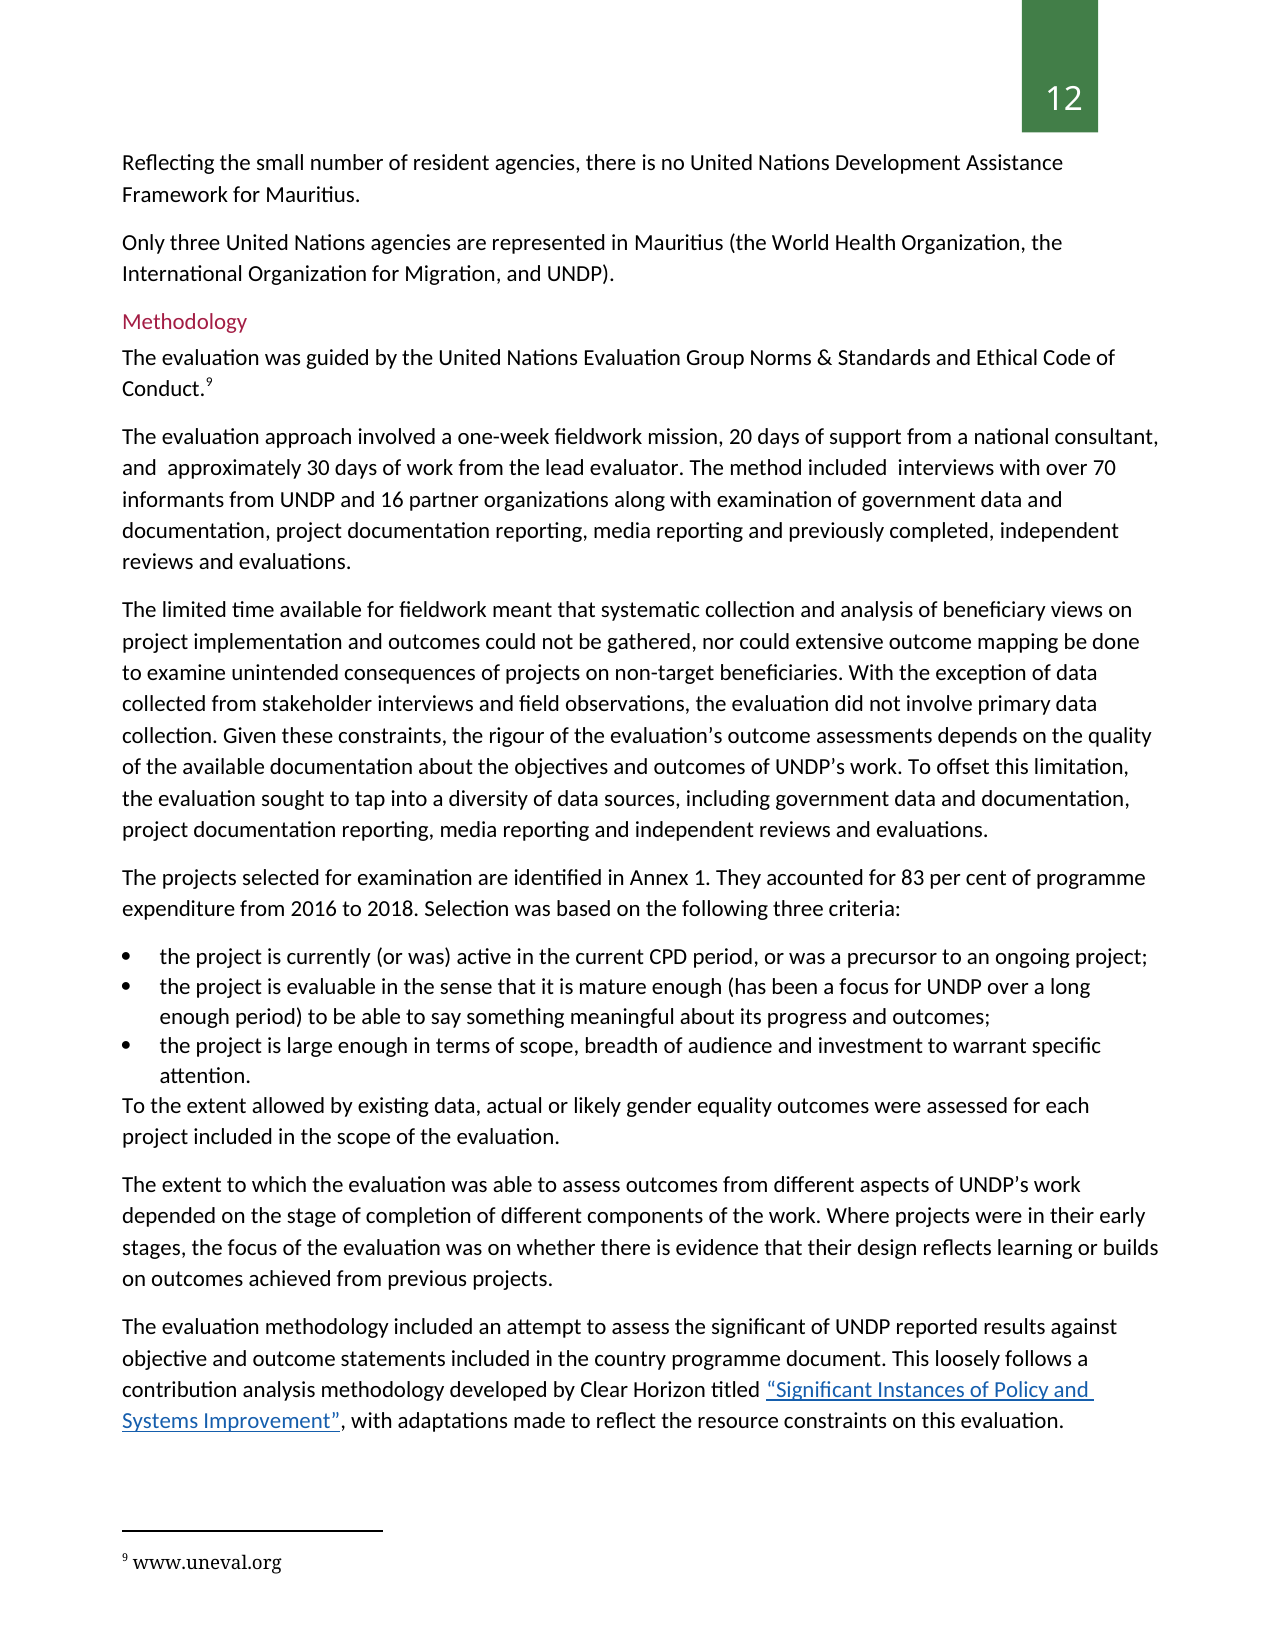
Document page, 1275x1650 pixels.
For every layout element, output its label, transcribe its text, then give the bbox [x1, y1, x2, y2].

text The evaluation methodology included an attempt to assess the significant of UNDP reported results against objective and outcome statements included in the country programme document. This loosely follows a contribution analysis methodology developed by Clear Horizon titled “Significant Instances of Policy and Systems Improvement”, with adaptations made to reflect the resource constraints on this evaluation. [122, 1312, 1162, 1434]
list the project is evaluable in the sense that it is mature enough (has been a focus for UNDP over a long enough period) to be able to say something meaningful about its progress and outcomes; [122, 972, 1162, 1030]
text The projects selected for examination are identified in Annex 1. They accounted for 83 per cent of programme expenditure from 2016 to 2018. Selection was based on the following three criteria: [122, 863, 1162, 922]
text To the extent allowed by existing data, actual or likely gender equality outcomes were assessed for each project included in the scope of the evaluation. [122, 1091, 1162, 1150]
subtitle Methodology [122, 307, 1162, 335]
list the project is large enough in terms of scope, breadth of audience and investment to warrant specific attention. [122, 1031, 1162, 1089]
text The evaluation approach involved a one-week fieldwork mission, 20 days of support from a national consultant, and approximately 30 days of work from the lead evaluator. The method included interviews with over 70 informants from UNDP and 16 partner organizations along with examination of government data and documentation, project documentation reporting, media reporting and previously completed, independent reviews and evaluations. [122, 422, 1162, 576]
text The evaluation was guided by the United Nations Evaluation Group Norms & Standards and Ethical Code of Conduct. [122, 343, 1162, 402]
text Only three United Nations agencies are represented in Mauritius (the World Health Organization, the International Organization for Migration, and UNDP). [122, 228, 1162, 287]
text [122, 148, 1162, 208]
text The extent to which the evaluation was able to assess outcomes from different aspects of UNDP’s work depended on the stage of completion of different components of the work. Where projects were in their early stages, the focus of the evaluation was on whether there is evidence that their design reflects learning or builds on outcomes achieved from previous projects. [122, 1170, 1162, 1292]
text The limited time available for fieldwork meant that systematic collection and analysis of beneficiary views on project implementation and outcomes could not be gathered, nor could extensive outcome mapping be done to examine unintended consequences of projects on non-target beneficiaries. With the exception of data collected from stakeholder interviews and field observations, the evaluation did not involve primary data collection. Given these constraints, the rigour of the evaluation’s outcome assessments depends on the quality of the available documentation about the objectives and outcomes of UNDP’s work. To offset this limitation, the evaluation sought to tap into a diversity of data sources, including government data and documentation, project documentation reporting, media reporting and independent reviews and evaluations. [122, 596, 1162, 843]
list the project is currently (or was) active in the current CPD period, or was a precursor to an ongoing project; [122, 942, 1162, 970]
